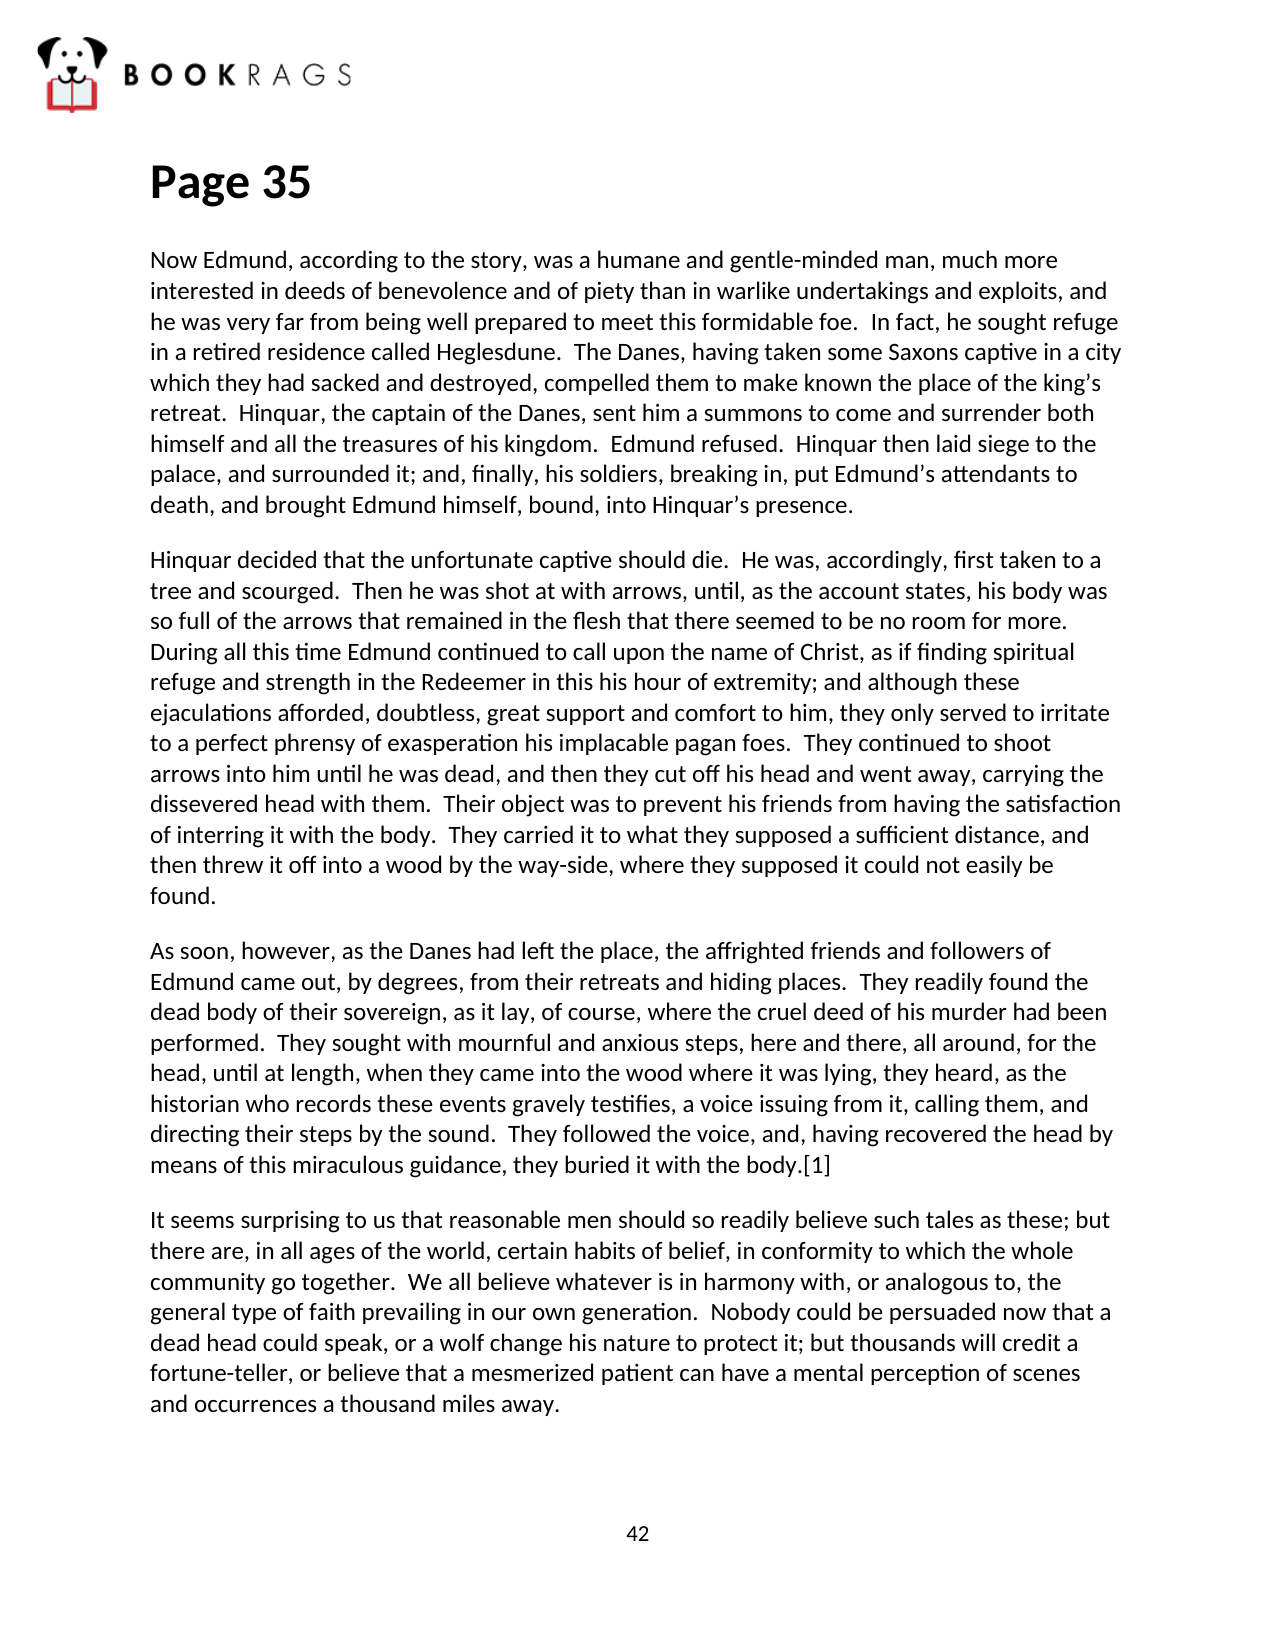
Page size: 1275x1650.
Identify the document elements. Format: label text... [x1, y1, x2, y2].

text Now Edmund, according to the story, was a humane and gentle-minded man, much more interested in deeds of benevolence and of piety than in warlike undertakings and exploits, and he was very far from being well prepared to meet this formidable foe. In fact, he sought refuge in a retired residence called Heglesdune. The Danes, having taken some Saxons captive in a city which they had sacked and destroyed, compelled them to make known the place of the king’s retreat. Hinquar, the captain of the Danes, sent him a summons to come and surrender both himself and all the treasures of his kingdom. Edmund refused. Hinquar then laid siege to the palace, and surrounded it; and, finally, his soldiers, breaking in, put Edmund’s attendants to death, and brought Edmund himself, bound, into Hinquar’s presence. [150, 244, 1125, 519]
text Hinquar decided that the unfortunate captive should die. He was, accordingly, first taken to a tree and scourged. Then he was shot at with arrows, until, as the account states, his body was so full of the arrows that remained in the flesh that there seemed to be no room for more. During all this time Edmund continued to call upon the name of Christ, as if finding spiritual refuge and strength in the Redeemer in this his hour of extremity; and although these ejaculations afforded, doubtless, great support and comfort to him, they only served to irritate to a perfect phrensy of exasperation his implacable pagan foes. They continued to shoot arrows into him until he was dead, and then they cut off his head and went away, carrying the dissevered head with them. Their object was to prevent his friends from having the satisfaction of interring it with the body. They carried it to what they supposed a sufficient distance, and then threw it off into a wood by the way-side, where they supposed it could not easily be found. [150, 544, 1125, 911]
text It seems surprising to us that reasonable men should so readily believe such tales as these; but there are, in all ages of the world, certain habits of belief, in conformity to which the whole community go together. We all believe whatever is in harmony with, or analogous to, the general type of faith prevailing in our own generation. Nobody could be persuaded now that a dead head could speak, or a wolf change his nature to protect it; but thousands will credit a fortune-teller, or believe that a mesmerized patient can have a mental perception of scenes and occurrences a thousand miles away. [150, 1205, 1125, 1418]
text Page 35 [150, 150, 1125, 211]
text As soon, however, as the Danes had left the place, the affrighted friends and followers of Edmund came out, by degrees, from their retreats and hiding places. They readily found the dead body of their sovereign, as it lay, of course, where the cruel deed of his murder had been performed. They sought with mournful and anxious steps, here and there, all around, for the head, until at length, when they came into the wood where it was lying, they heard, as the historian who records these events gravely testifies, a voice issuing from it, calling them, and directing their steps by the sound. They followed the voice, and, having recovered the head by means of this miraculous guidance, they buried it with the body.[1] [150, 936, 1125, 1180]
picture [37, 37, 351, 113]
